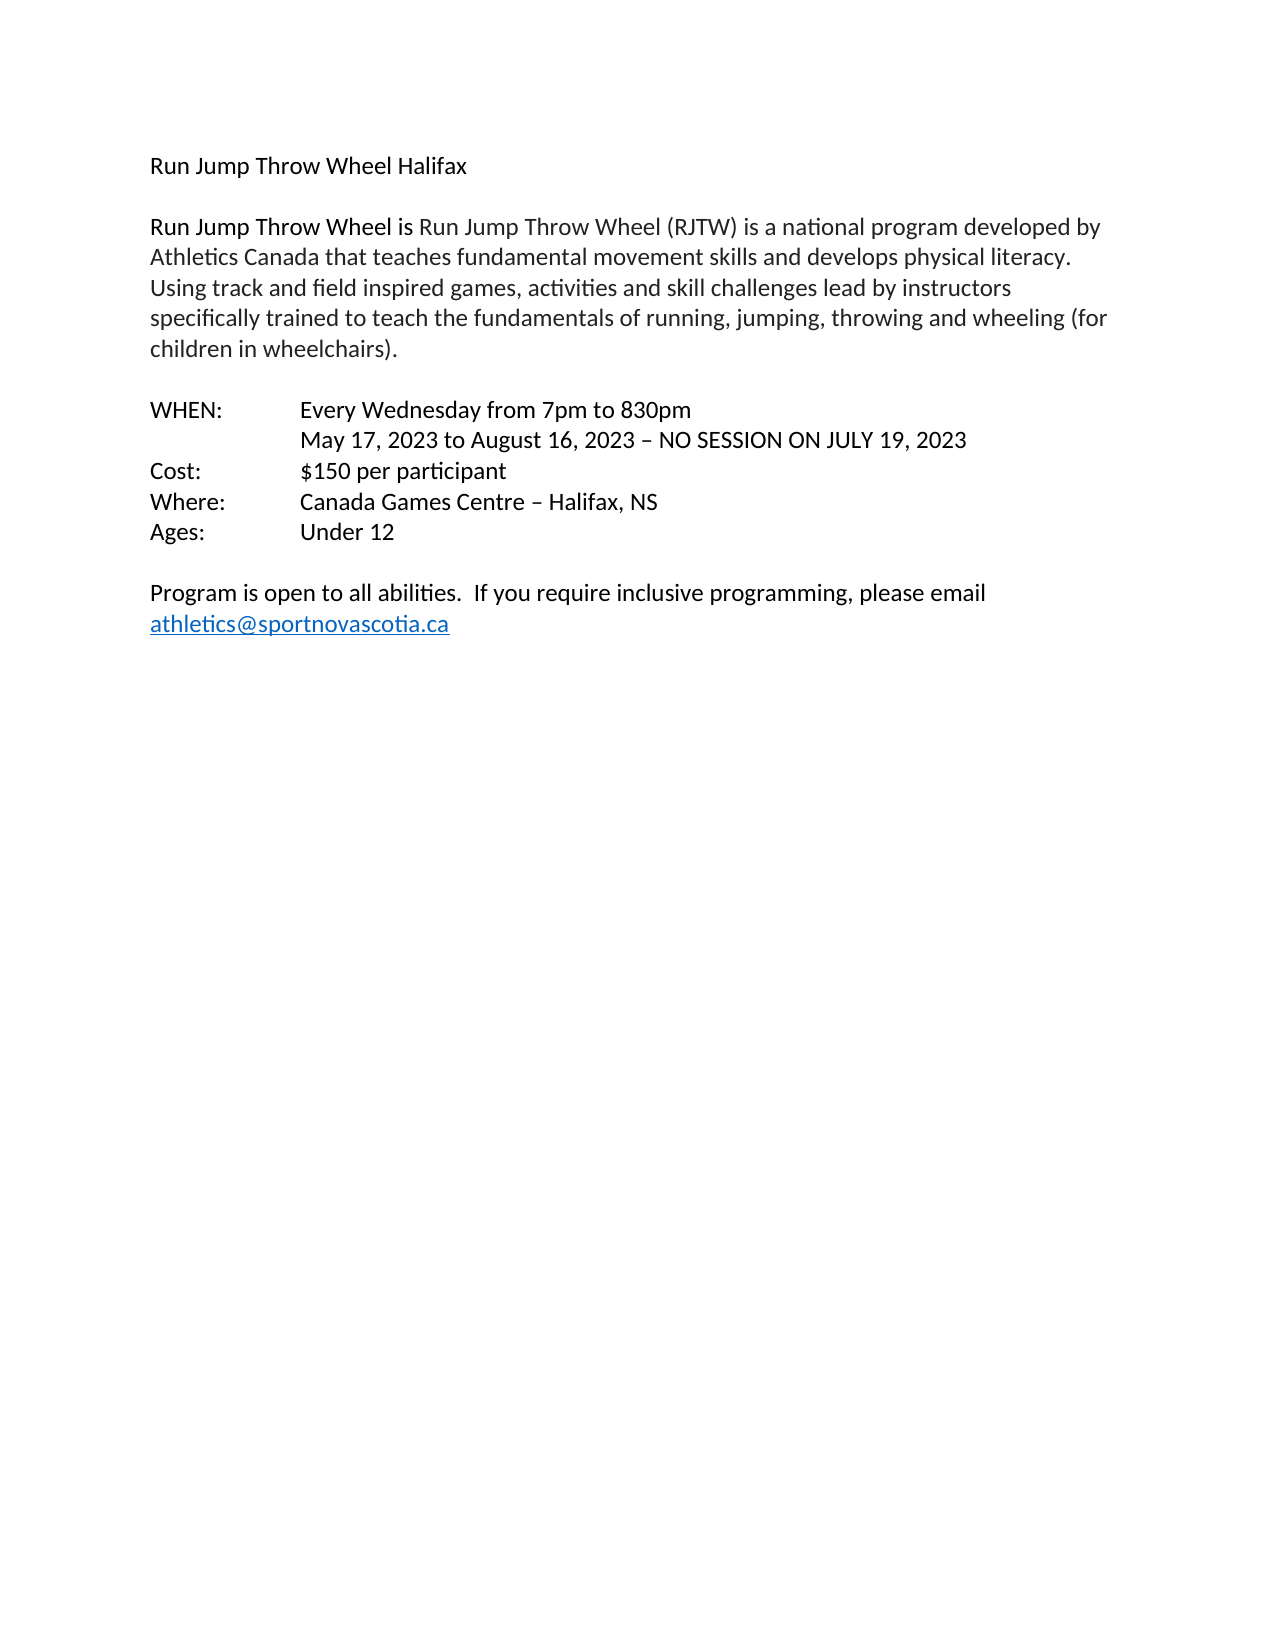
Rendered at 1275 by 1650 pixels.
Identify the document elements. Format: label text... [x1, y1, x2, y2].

text Cost: $150 per participant [150, 455, 1125, 486]
text Run Jump Throw Wheel Halifax [150, 150, 1125, 181]
text Program is open to all abilities. If you require inclusive programming, please email athletics@sportnovascotia.ca [150, 577, 1125, 638]
text Run Jump Throw Wheel is Run Jump Throw Wheel (RJTW) is a national program developed by Athletics Canada that teaches fundamental movement skills and develops physical literacy. Using track and field inspired games, activities and skill challenges lead by instructors specifically trained to teach the fundamentals of running, jumping, throwing and wheeling (for children in wheelchairs). [404, 211, 1125, 364]
text WHEN: Every Wednesday from 7pm to 830pm [150, 394, 1125, 425]
text Ages: Under 12 [150, 516, 1125, 547]
text Where: Canada Games Centre – Halifax, NS [150, 486, 1125, 516]
text May 17, 2023 to August 16, 2023 – NO SESSION ON JULY 19, 2023 [225, 425, 1125, 455]
